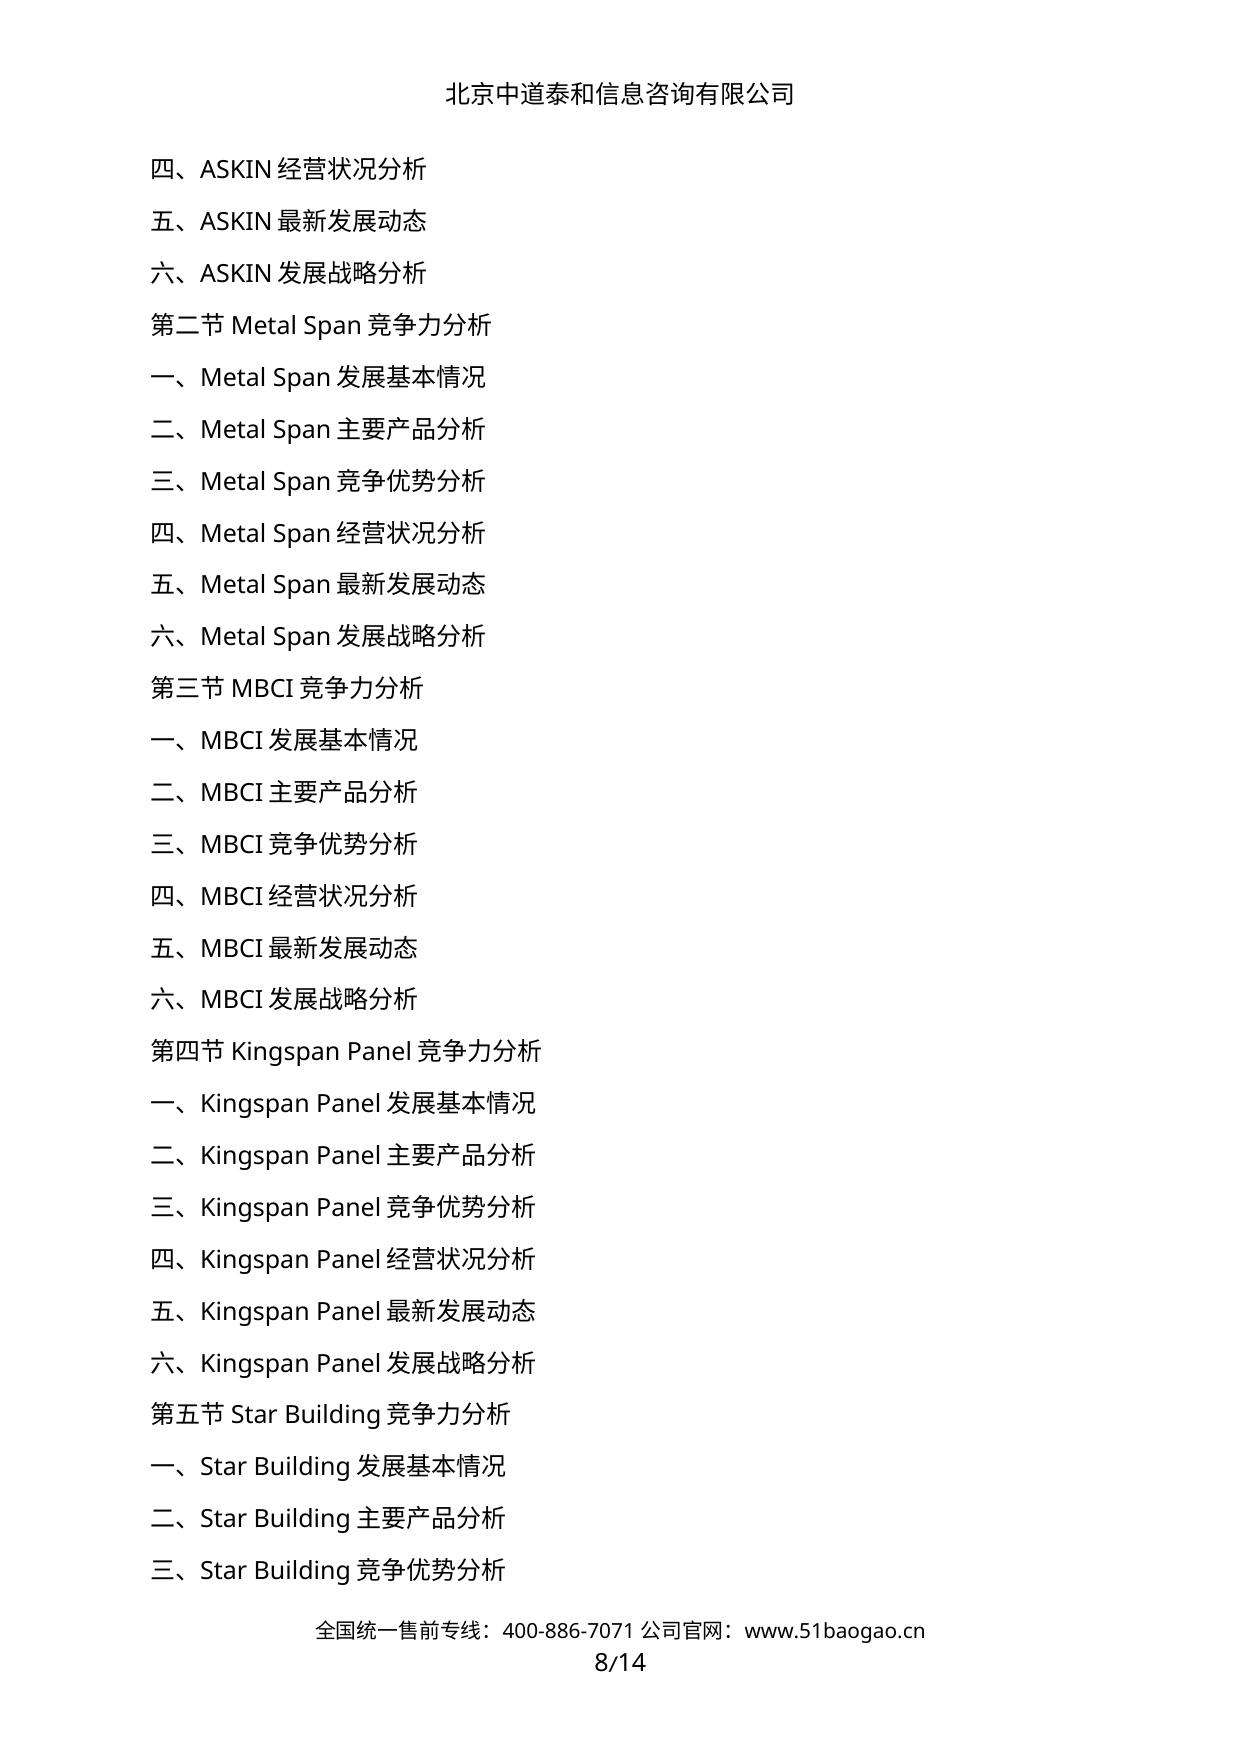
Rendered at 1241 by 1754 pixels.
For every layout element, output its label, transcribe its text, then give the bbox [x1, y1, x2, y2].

text 一、Metal Span发展基本情况 [150, 357, 1090, 394]
text 四、MBCI经营状况分析 [150, 876, 1090, 912]
text 一、Star Building发展基本情况 [150, 1447, 1090, 1483]
text 二、Metal Span主要产品分析 [150, 409, 1090, 446]
text 一、Kingspan Panel发展基本情况 [150, 1084, 1090, 1120]
text 六、ASKIN发展战略分析 [150, 254, 1090, 290]
text 第五节 Star Building竞争力分析 [150, 1395, 1090, 1431]
text 二、Star Building主要产品分析 [150, 1499, 1090, 1535]
text 六、Kingspan Panel发展战略分析 [150, 1343, 1090, 1379]
text 五、Metal Span最新发展动态 [150, 565, 1090, 601]
text 三、Metal Span竞争优势分析 [150, 461, 1090, 497]
text 四、ASKIN经营状况分析 [150, 150, 1090, 186]
text 三、Kingspan Panel竞争优势分析 [150, 1187, 1090, 1224]
text 五、MBCI最新发展动态 [150, 928, 1090, 964]
text 三、Star Building竞争优势分析 [150, 1551, 1090, 1587]
text 第三节 MBCI竞争力分析 [150, 669, 1090, 705]
text 第四节 Kingspan Panel竞争力分析 [150, 1032, 1090, 1068]
text 五、ASKIN最新发展动态 [150, 202, 1090, 238]
text 六、Metal Span发展战略分析 [150, 617, 1090, 653]
text 四、Kingspan Panel经营状况分析 [150, 1239, 1090, 1276]
text 六、MBCI发展战略分析 [150, 980, 1090, 1016]
text 四、Metal Span经营状况分析 [150, 513, 1090, 549]
text 五、Kingspan Panel最新发展动态 [150, 1291, 1090, 1327]
text 二、Kingspan Panel主要产品分析 [150, 1136, 1090, 1172]
text 第二节 Metal Span竞争力分析 [150, 306, 1090, 342]
text 一、MBCI发展基本情况 [150, 721, 1090, 757]
text 三、MBCI竞争优势分析 [150, 824, 1090, 861]
text 二、MBCI主要产品分析 [150, 772, 1090, 809]
